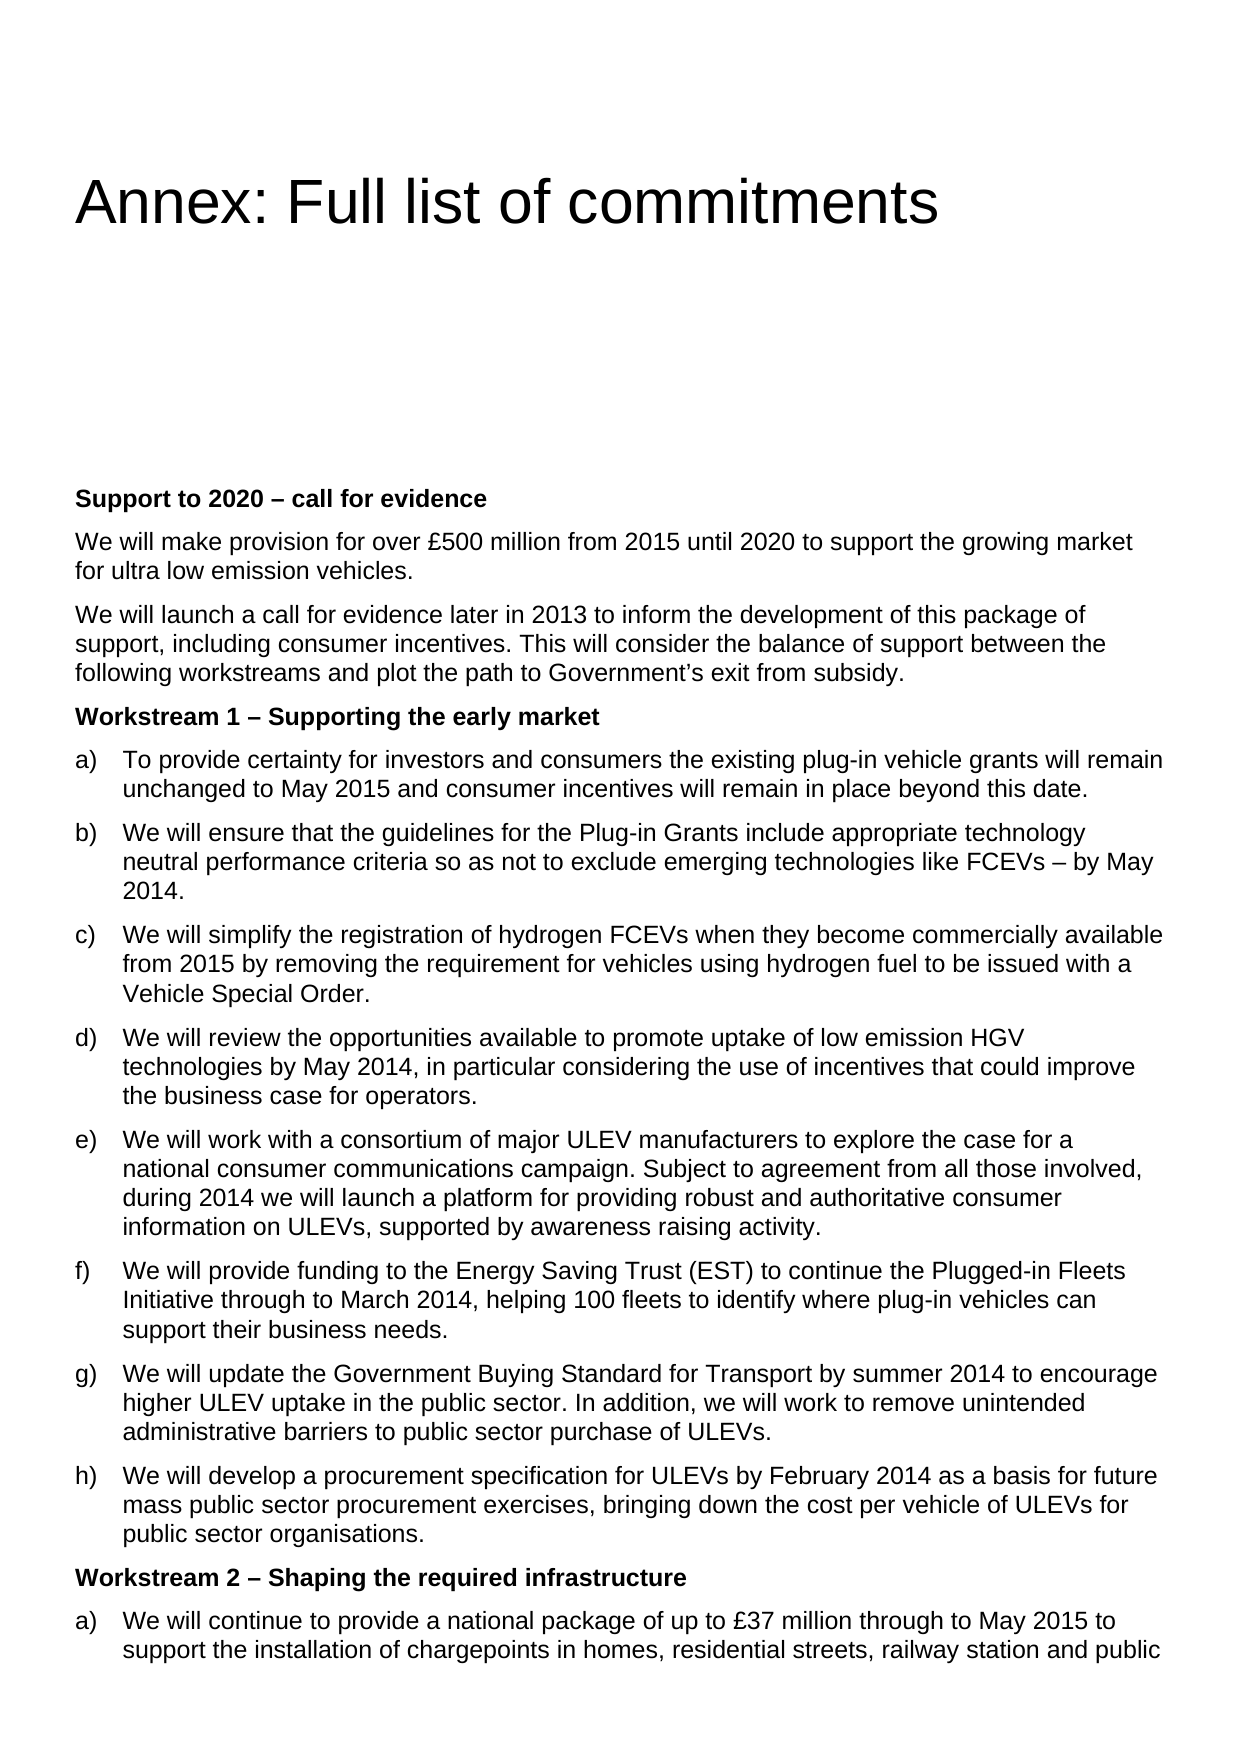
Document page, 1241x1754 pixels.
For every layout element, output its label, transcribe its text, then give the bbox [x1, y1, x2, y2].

text Workstream 2 – Shaping the required infrastructure [75, 1563, 1165, 1592]
text Support to 2020 – call for evidence [75, 484, 1165, 513]
text a) To provide certainty for investors and consumers the existing plug-in vehicle grants will remain unchanged to May 2015 and consumer incentives will remain in place beyond this date. [75, 744, 1165, 803]
text h) We will develop a procurement specification for ULEVs by February 2014 as a basis for future mass public sector procurement exercises, bringing down the cost per vehicle of ULEVs for public sector organisations. [75, 1461, 1165, 1548]
text Annex: Full list of commitments [75, 100, 1165, 236]
text e) We will work with a consortium of major ULEV manufacturers to explore the case for a national consumer communications campaign. Subject to agreement from all those involved, during 2014 we will launch a platform for providing robust and authoritative consumer information on ULEVs, supported by awareness raising activity. [75, 1124, 1165, 1241]
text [75, 1605, 1165, 1664]
text We will make provision for over £500 million from 2015 until 2020 to support the growing market for ultra low emission vehicles. [75, 527, 1165, 585]
text d) We will review the opportunities available to promote uptake of low emission HGV technologies by May 2014, in particular considering the use of incentives that could improve the business case for operators. [75, 1022, 1165, 1110]
text f) We will provide funding to the Energy Saving Trust (EST) to continue the Plugged-in Fleets Initiative through to March 2014, helping 100 fleets to identify where plug-in vehicles can support their business needs. [75, 1256, 1165, 1343]
text g) We will update the Government Buying Standard for Transport by summer 2014 to encourage higher ULEV uptake in the public sector. In addition, we will work to remove unintended administrative barriers to public sector purchase of ULEVs. [75, 1358, 1165, 1446]
text Workstream 1 – Supporting the early market [75, 702, 1165, 731]
text b) We will ensure that the guidelines for the Plug-in Grants include appropriate technology neutral performance criteria so as not to exclude emerging technologies like FCEVs – by May 2014. [75, 818, 1165, 905]
text We will launch a call for evidence later in 2013 to inform the development of this package of support, including consumer incentives. This will consider the balance of support between the following workstreams and plot the path to Government’s exit from subsidy. [75, 600, 1165, 687]
text c) We will simplify the registration of hydrogen FCEVs when they become commercially available from 2015 by removing the requirement for vehicles using hydrogen fuel to be issued with a Vehicle Special Order. [75, 920, 1165, 1007]
